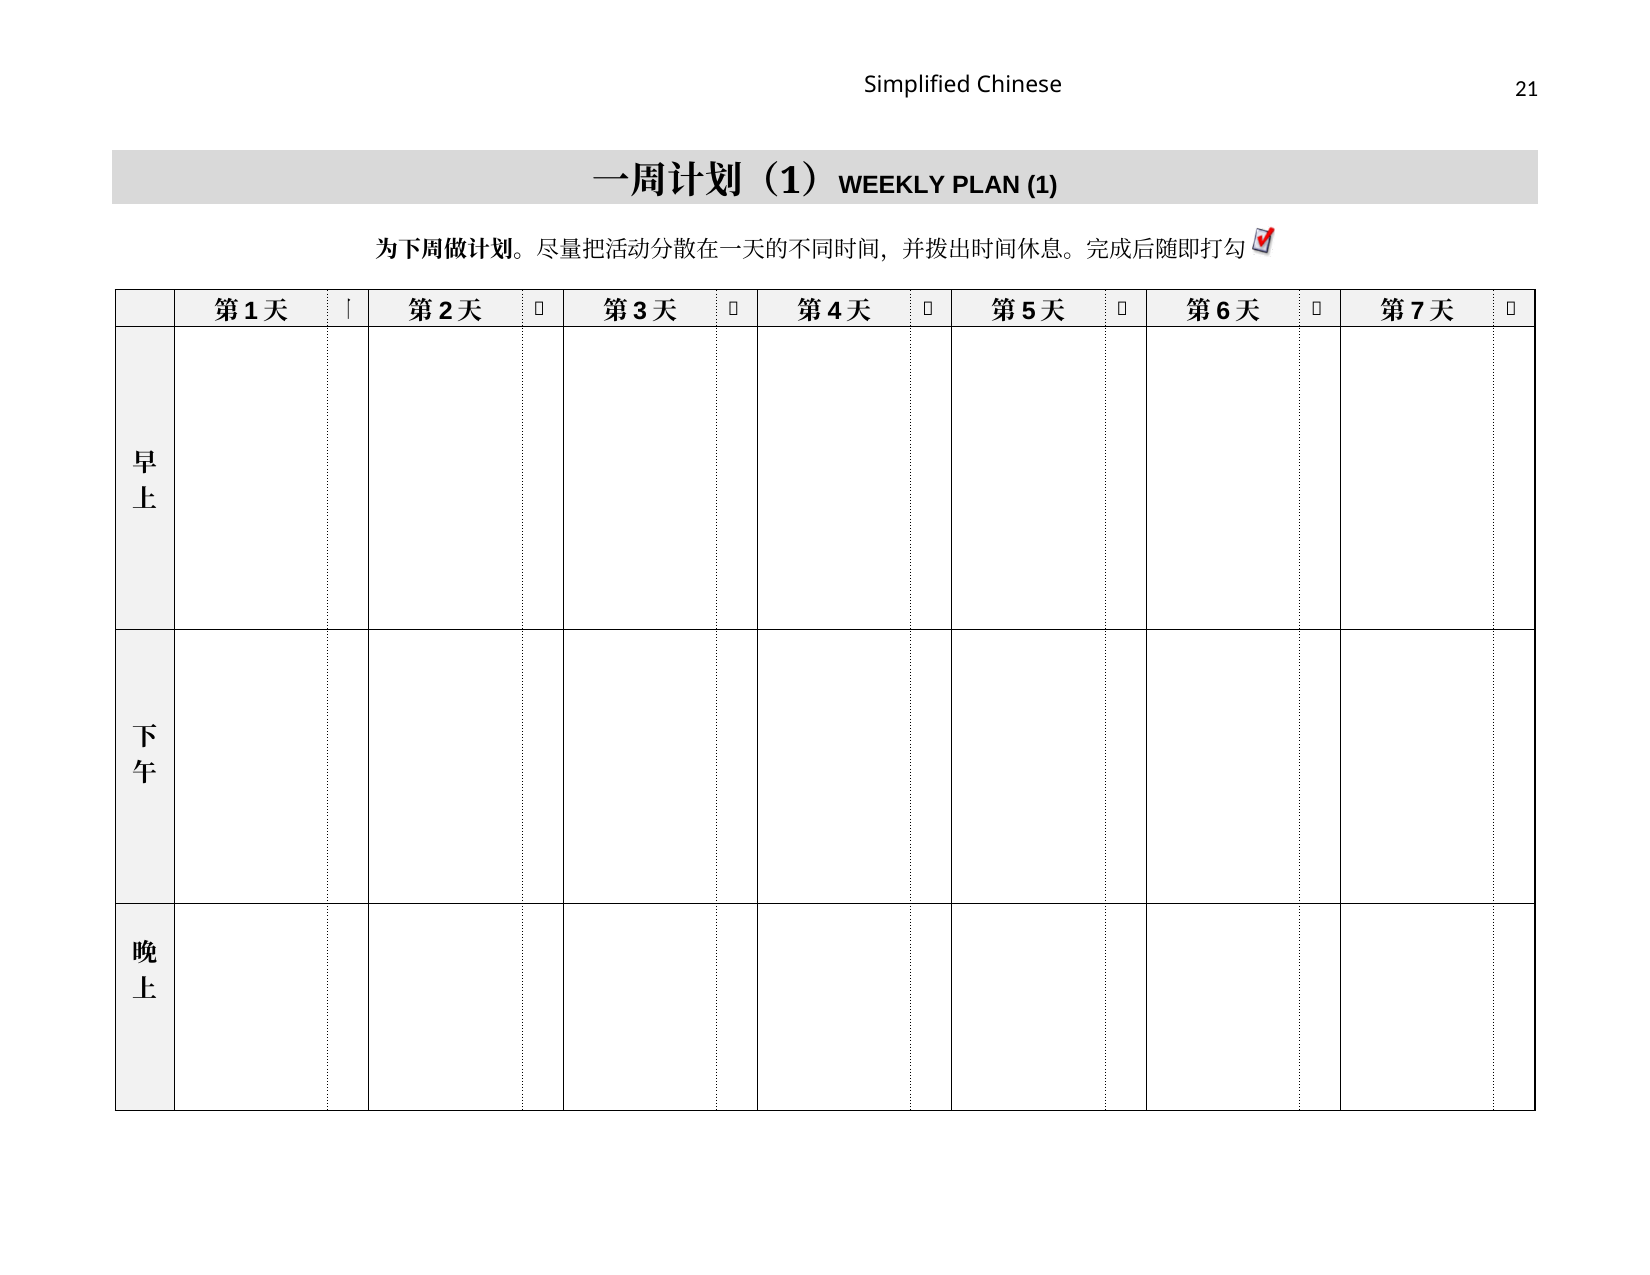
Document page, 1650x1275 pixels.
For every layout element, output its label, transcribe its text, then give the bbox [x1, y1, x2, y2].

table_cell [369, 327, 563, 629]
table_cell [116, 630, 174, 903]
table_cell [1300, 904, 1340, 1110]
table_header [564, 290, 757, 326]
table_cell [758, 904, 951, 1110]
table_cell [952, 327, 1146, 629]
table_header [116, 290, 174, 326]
picture [1252, 225, 1275, 257]
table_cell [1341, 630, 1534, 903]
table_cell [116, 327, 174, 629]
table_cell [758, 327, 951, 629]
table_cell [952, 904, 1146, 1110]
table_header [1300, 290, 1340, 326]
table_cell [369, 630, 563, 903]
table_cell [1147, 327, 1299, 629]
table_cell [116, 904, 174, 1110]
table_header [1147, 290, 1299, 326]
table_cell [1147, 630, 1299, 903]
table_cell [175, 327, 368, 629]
subtitle 一周计划（1）WEEKLY PLAN (1) [112, 150, 1538, 204]
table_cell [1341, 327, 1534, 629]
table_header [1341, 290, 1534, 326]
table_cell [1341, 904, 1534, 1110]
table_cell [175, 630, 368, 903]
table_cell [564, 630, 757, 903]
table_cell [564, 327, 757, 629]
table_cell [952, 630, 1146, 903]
text 为下周做计划。尽量把活动分散在一天的不同时间，并拨出时间休息。完成后随即打勾 [112, 225, 1538, 263]
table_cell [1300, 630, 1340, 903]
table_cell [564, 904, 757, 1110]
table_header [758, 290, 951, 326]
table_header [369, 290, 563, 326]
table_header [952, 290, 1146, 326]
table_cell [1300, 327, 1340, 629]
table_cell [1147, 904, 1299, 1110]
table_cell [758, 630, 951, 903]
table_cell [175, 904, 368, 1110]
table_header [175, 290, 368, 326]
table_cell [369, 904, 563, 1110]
